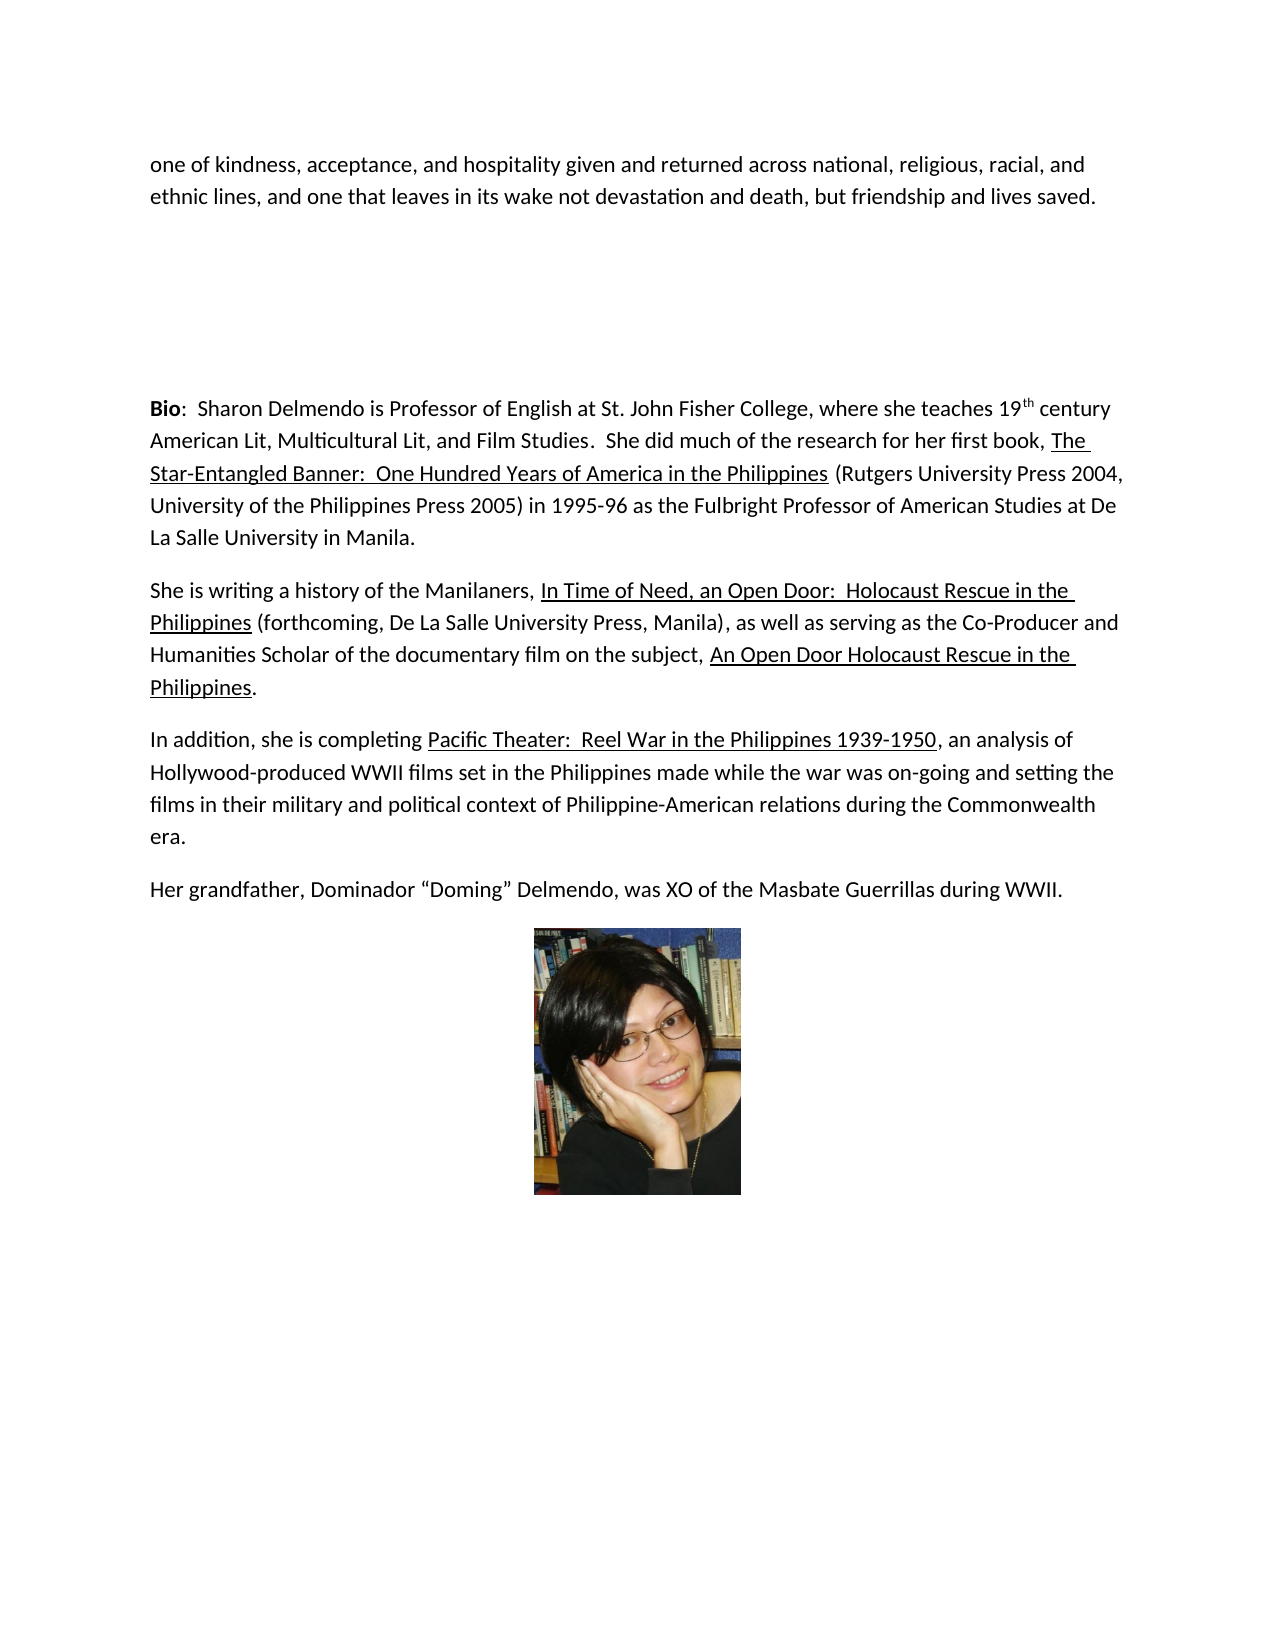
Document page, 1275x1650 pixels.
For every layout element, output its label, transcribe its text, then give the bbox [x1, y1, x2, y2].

text In addition, she is completing Pacific Theater: Reel War in the Philippines 1939-1950, an analysis of Hollywood-produced WWII films set in the Philippines made while the war was on-going and setting the films in their military and political context of Philippine-American relations during the Commonwealth era. [150, 726, 1125, 850]
text Her grandfather, Dominador “Doming” Delmendo, was XO of the Masbate Guerrillas during WWII. [150, 875, 1125, 903]
text She is writing a history of the Manilaners, In Time of Need, an Open Door: Holocaust Rescue in the Philippines (forthcoming, De La Salle University Press, Manila), as well as serving as the Co-Producer and Humanities Scholar of the documentary film on the subject, An Open Door Holocaust Rescue in the Philippines. [150, 576, 1125, 701]
text Bio: Sharon Delmendo is Professor of English at St. John Fisher College, where she teaches 19th century American Lit, Multicultural Lit, and Film Studies. She did much of the research for her first book, The Star-Entangled Banner: One Hundred Years of America in the Philippines (Rutgers University Press 2004, University of the Philippines Press 2005) in 1995-96 as the Fulbright Professor of American Studies at De La Salle University in Manila. [150, 394, 1125, 551]
picture [534, 928, 741, 1195]
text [150, 150, 1125, 210]
